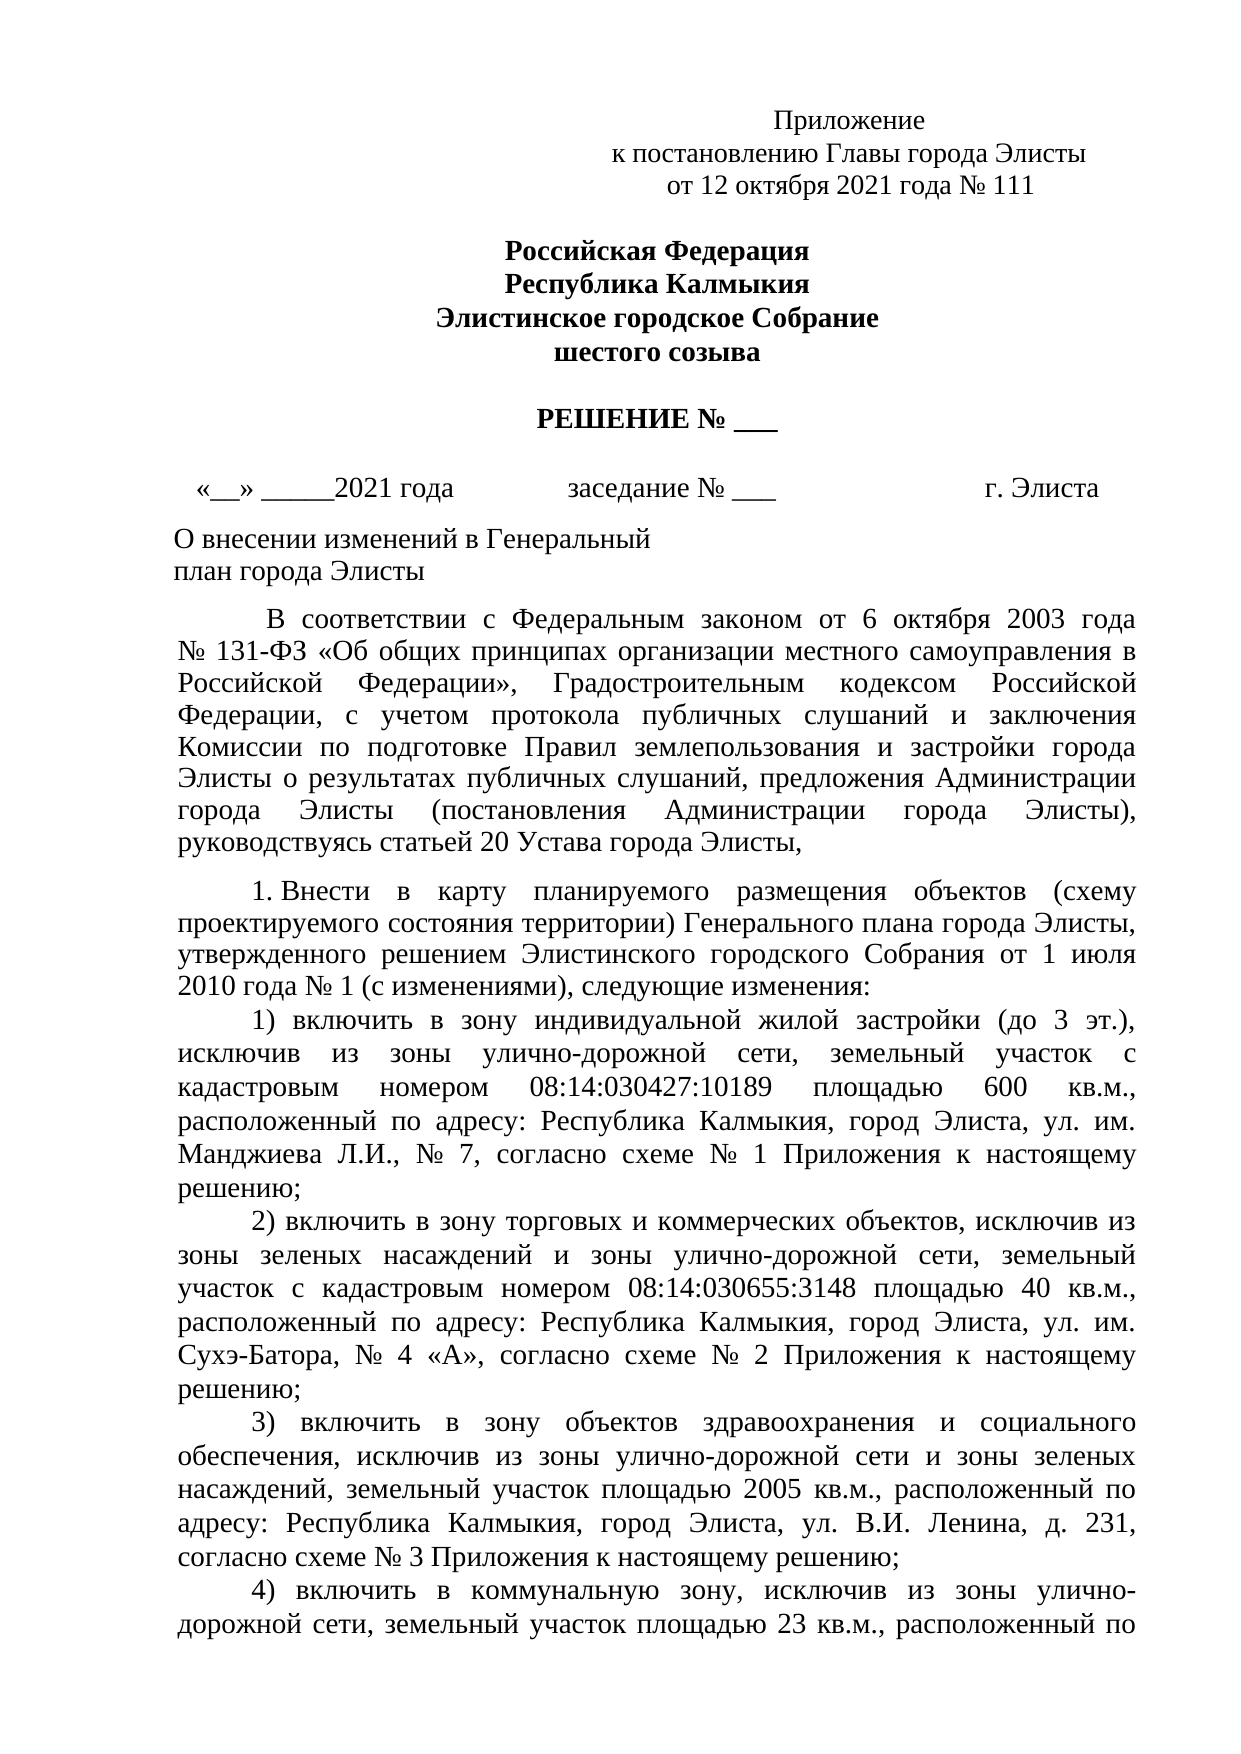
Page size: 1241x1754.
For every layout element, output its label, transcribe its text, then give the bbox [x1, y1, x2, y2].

text В соответствии с Федеральным законом от 6 октября 2003 года № 131-ФЗ «Об общих принципах организации местного самоуправления в Российской Федерации», Градостроительным кодексом Российской Федерации, с учетом протокола публичных слушаний и заключения Комиссии по подготовке Правил землепользования и застройки города Элисты о результатах публичных слушаний, предложения Администрации города Элисты (постановления Администрации города Элисты), руководствуясь статьей 20 Устава города Элисты, [177, 603, 1137, 858]
table_header г. Элиста [977, 470, 1152, 523]
list Внести в карту планируемого размещения объектов (схему проектируемого состояния территории) Генерального плана города Элисты, утвержденного решением Элистинского городского Собрания от 1 июля 2010 года № 1 (с изменениями), следующие изменения: [177, 874, 1137, 1002]
text шестого созыва [177, 334, 1137, 367]
text РЕШЕНИЕ № ___ [177, 401, 1137, 434]
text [177, 1572, 1137, 1639]
table_header заседание № ___ [473, 470, 977, 523]
text 3) включить в зону объектов здравоохранения и социального обеспечения, исключив из зоны улично-дорожной сети и зоны зеленых насаждений, земельный участок площадью 2005 кв.м., расположенный по адресу: Республика Калмыкия, город Элиста, ул. В.И. Ленина, д. 231, согласно схеме № 3 Приложения к настоящему решению; [177, 1404, 1137, 1572]
text 2) включить в зону торговых и коммерческих объектов, исключив из зоны зеленых насаждений и зоны улично-дорожной сети, земельный участок с кадастровым номером 08:14:030655:3148 площадью 40 кв.м., расположенный по адресу: Республика Калмыкия, город Элиста, ул. им. Сухэ-Батора, № 4 «А», согласно схеме № 2 Приложения к настоящему решению; [177, 1203, 1137, 1404]
text Российская Федерация [177, 233, 1137, 267]
table_header Приложение к постановлению Главы города Элисты от 12 октября 2021 года № 111 [576, 104, 1122, 233]
table_cell О внесении изменений в Генеральный план города Элисты [166, 523, 664, 603]
text 1) включить в зону индивидуальной жилой застройки (до 3 эт.), исключив из зоны улично-дорожной сети, земельный участок с кадастровым номером 08:14:030427:10189 площадью 600 кв.м., расположенный по адресу: Республика Калмыкия, город Элиста, ул. им. Манджиева Л.И., № 7, согласно схеме № 1 Приложения к настоящему решению; [177, 1002, 1137, 1203]
text Республика Калмыкия [177, 267, 1137, 300]
table_header «__» _____2021 года [177, 470, 472, 523]
text Элистинское городское Собрание [177, 300, 1137, 334]
